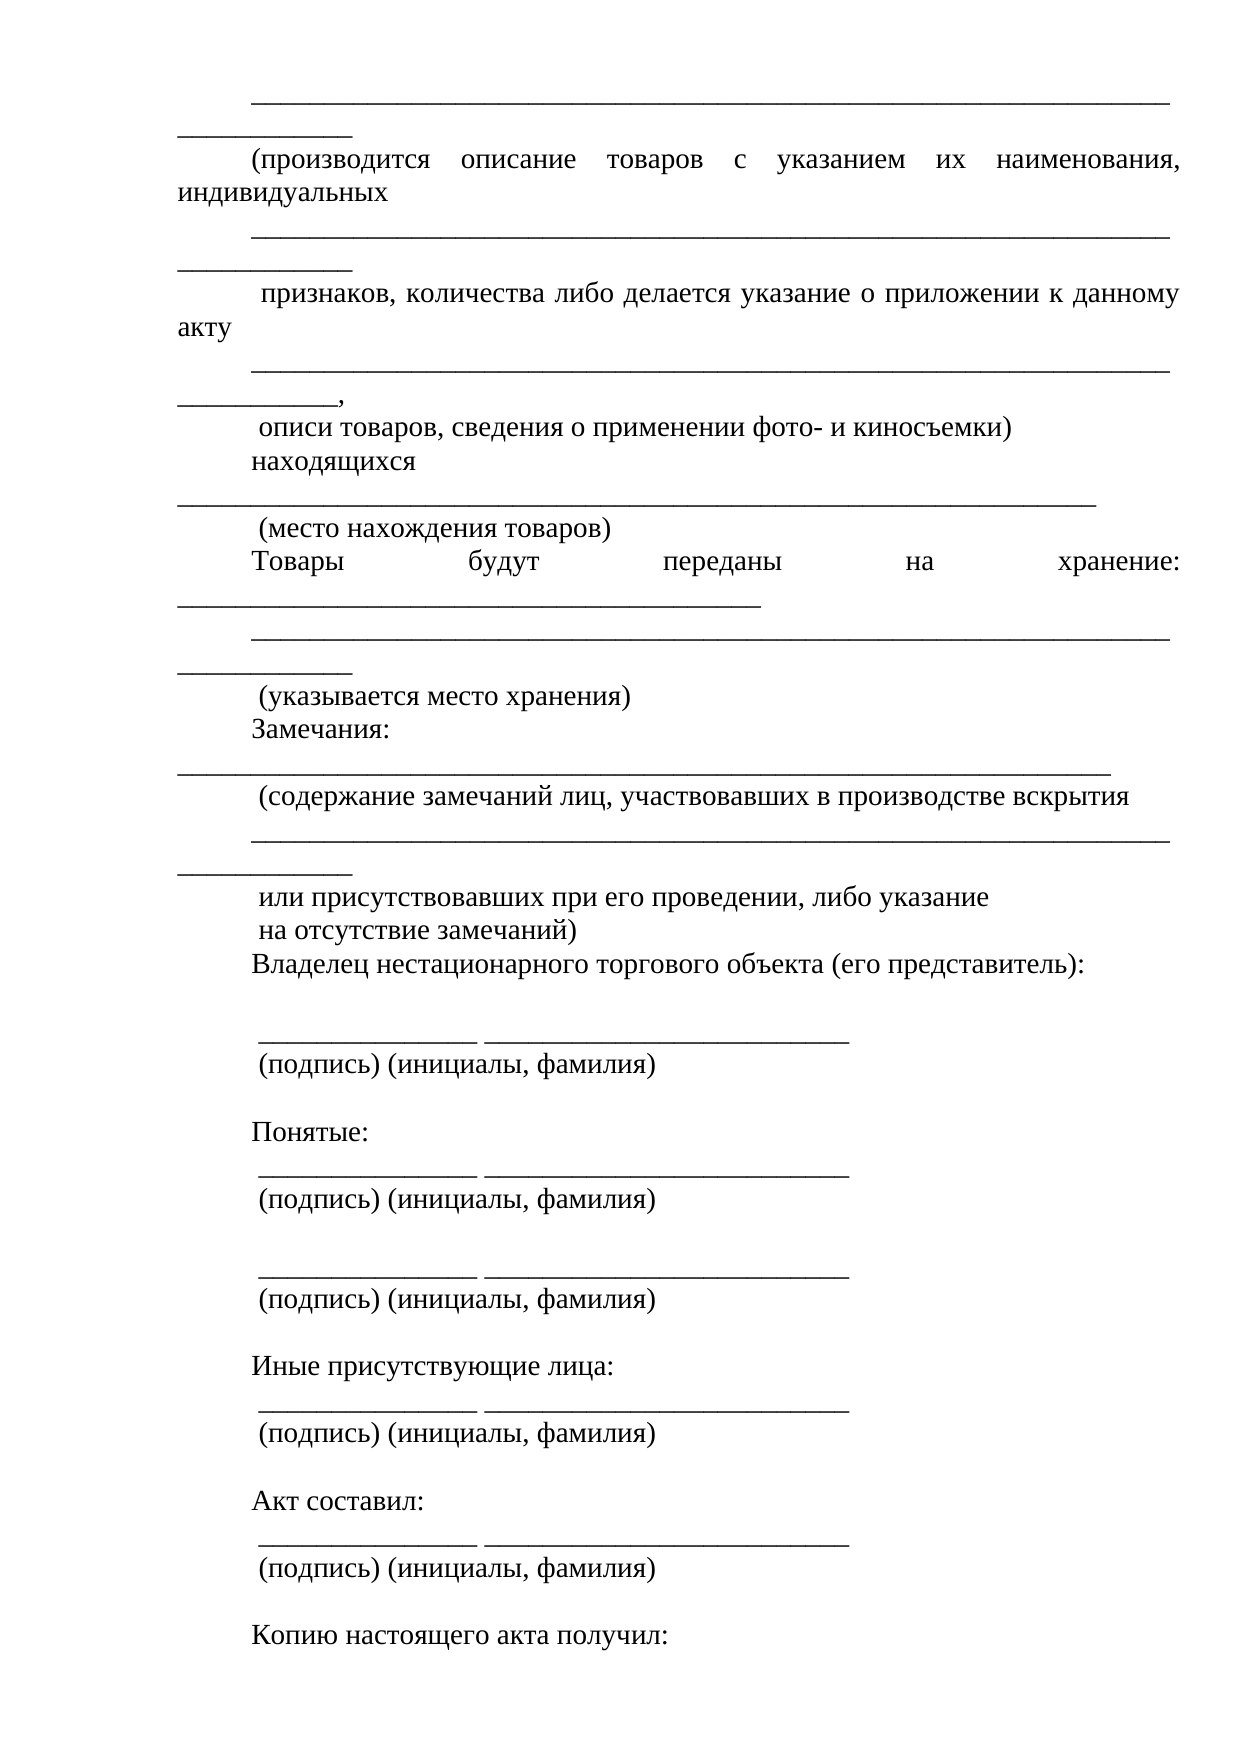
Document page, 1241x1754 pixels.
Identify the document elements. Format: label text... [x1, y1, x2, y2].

text _______________ _________________________ [177, 1382, 1181, 1416]
text Понятые: [177, 1114, 1181, 1147]
text _______________ _________________________ [177, 1248, 1181, 1281]
text Акт составил: [177, 1483, 1181, 1516]
text (содержание замечаний лиц, участвовавших в производстве вскрытия [177, 778, 1181, 812]
text (подпись) (инициалы, фамилия) [177, 1416, 1181, 1449]
text ___________________________________________________________________________ [177, 74, 1181, 141]
text признаков, количества либо делается указание о приложении к данному акту [177, 275, 1181, 342]
text (указывается место хранения) [177, 678, 1181, 711]
text Иные присутствующие лица: [177, 1348, 1181, 1382]
text ___________________________________________________________________________ [177, 611, 1181, 678]
text Товары будут переданы на хранение: ________________________________________ [177, 543, 1181, 611]
text Владелец нестационарного торгового объекта (его представитель): [177, 946, 1181, 979]
text (подпись) (инициалы, фамилия) [177, 1550, 1181, 1583]
text или присутствовавших при его проведении, либо указание [177, 879, 1181, 912]
text находящихся _______________________________________________________________ [177, 443, 1181, 510]
text описи товаров, сведения о применении фото- и киносъемки) [177, 409, 1181, 443]
text _______________ _________________________ [177, 1147, 1181, 1181]
text (подпись) (инициалы, фамилия) [177, 1281, 1181, 1315]
text ___________________________________________________________________________ [177, 812, 1181, 879]
text Копию настоящего акта получил: [177, 1617, 1181, 1650]
text (место нахождения товаров) [177, 510, 1181, 543]
text (производится описание товаров с указанием их наименования, индивидуальных [177, 141, 1181, 208]
text _______________ _________________________ [177, 1516, 1181, 1550]
text Замечания: ________________________________________________________________ [177, 711, 1181, 778]
text (подпись) (инициалы, фамилия) [177, 1181, 1181, 1214]
text (подпись) (инициалы, фамилия) [177, 1047, 1181, 1080]
text __________________________________________________________________________, [177, 342, 1181, 409]
text ___________________________________________________________________________ [177, 208, 1181, 275]
text на отсутствие замечаний) [177, 912, 1181, 946]
text _______________ _________________________ [177, 1013, 1181, 1047]
